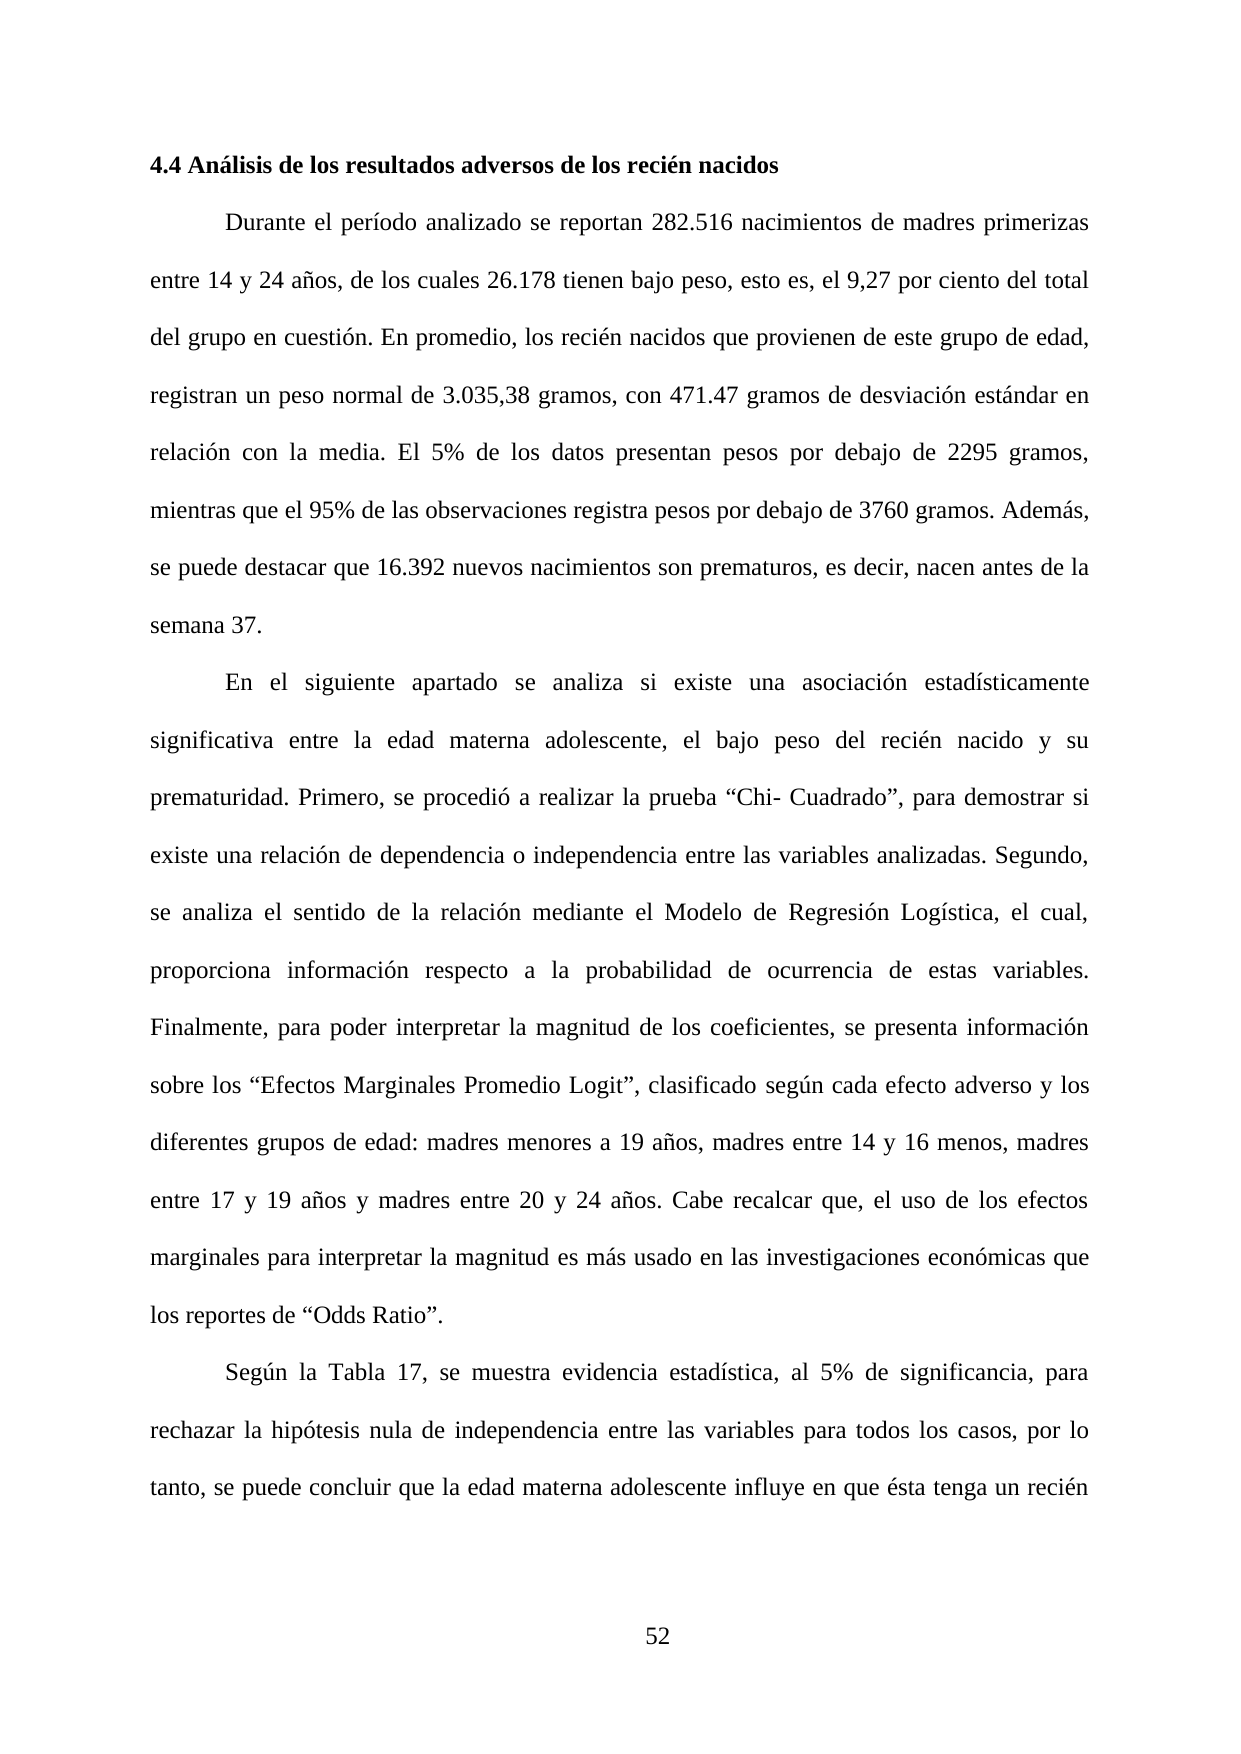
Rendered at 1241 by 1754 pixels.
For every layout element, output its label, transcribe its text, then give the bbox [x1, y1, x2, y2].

text En el siguiente apartado se analiza si existe una asociación estadísticamente significativa entre la edad materna adolescente, el bajo peso del recién nacido y su prematuridad. Primero, se procedió a realizar la prueba “Chi- Cuadrado”, para demostrar si existe una relación de dependencia o independencia entre las variables analizadas. Segundo, se analiza el sentido de la relación mediante el Modelo de Regresión Logística, el cual, proporciona información respecto a la probabilidad de ocurrencia de estas variables. Finalmente, para poder interpretar la magnitud de los coeficientes, se presenta información sobre los “Efectos Marginales Promedio Logit”, clasificado según cada efecto adverso y los diferentes grupos de edad: madres menores a 19 años, madres entre 14 y 16 menos, madres entre 17 y 19 años y madres entre 20 y 24 años. Cabe recalcar que, el uso de los efectos marginales para interpretar la magnitud es más usado en las investigaciones económicas que los reportes de “Odds Ratio”. [150, 667, 1090, 1329]
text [150, 1357, 1090, 1501]
subtitle 4.4 Análisis de los resultados adversos de los recién nacidos [150, 150, 1090, 179]
text Durante el período analizado se reportan 282.516 nacimientos de madres primerizas entre 14 y 24 años, de los cuales 26.178 tienen bajo peso, esto es, el 9,27 por ciento del total del grupo en cuestión. En promedio, los recién nacidos que provienen de este grupo de edad, registran un peso normal de 3.035,38 gramos, con 471.47 gramos de desviación estándar en relación con la media. El 5% de los datos presentan pesos por debajo de 2295 gramos, mientras que el 95% de las observaciones registra pesos por debajo de 3760 gramos. Además, se puede destacar que 16.392 nuevos nacimientos son prematuros, es decir, nacen antes de la semana 37. [150, 207, 1090, 639]
